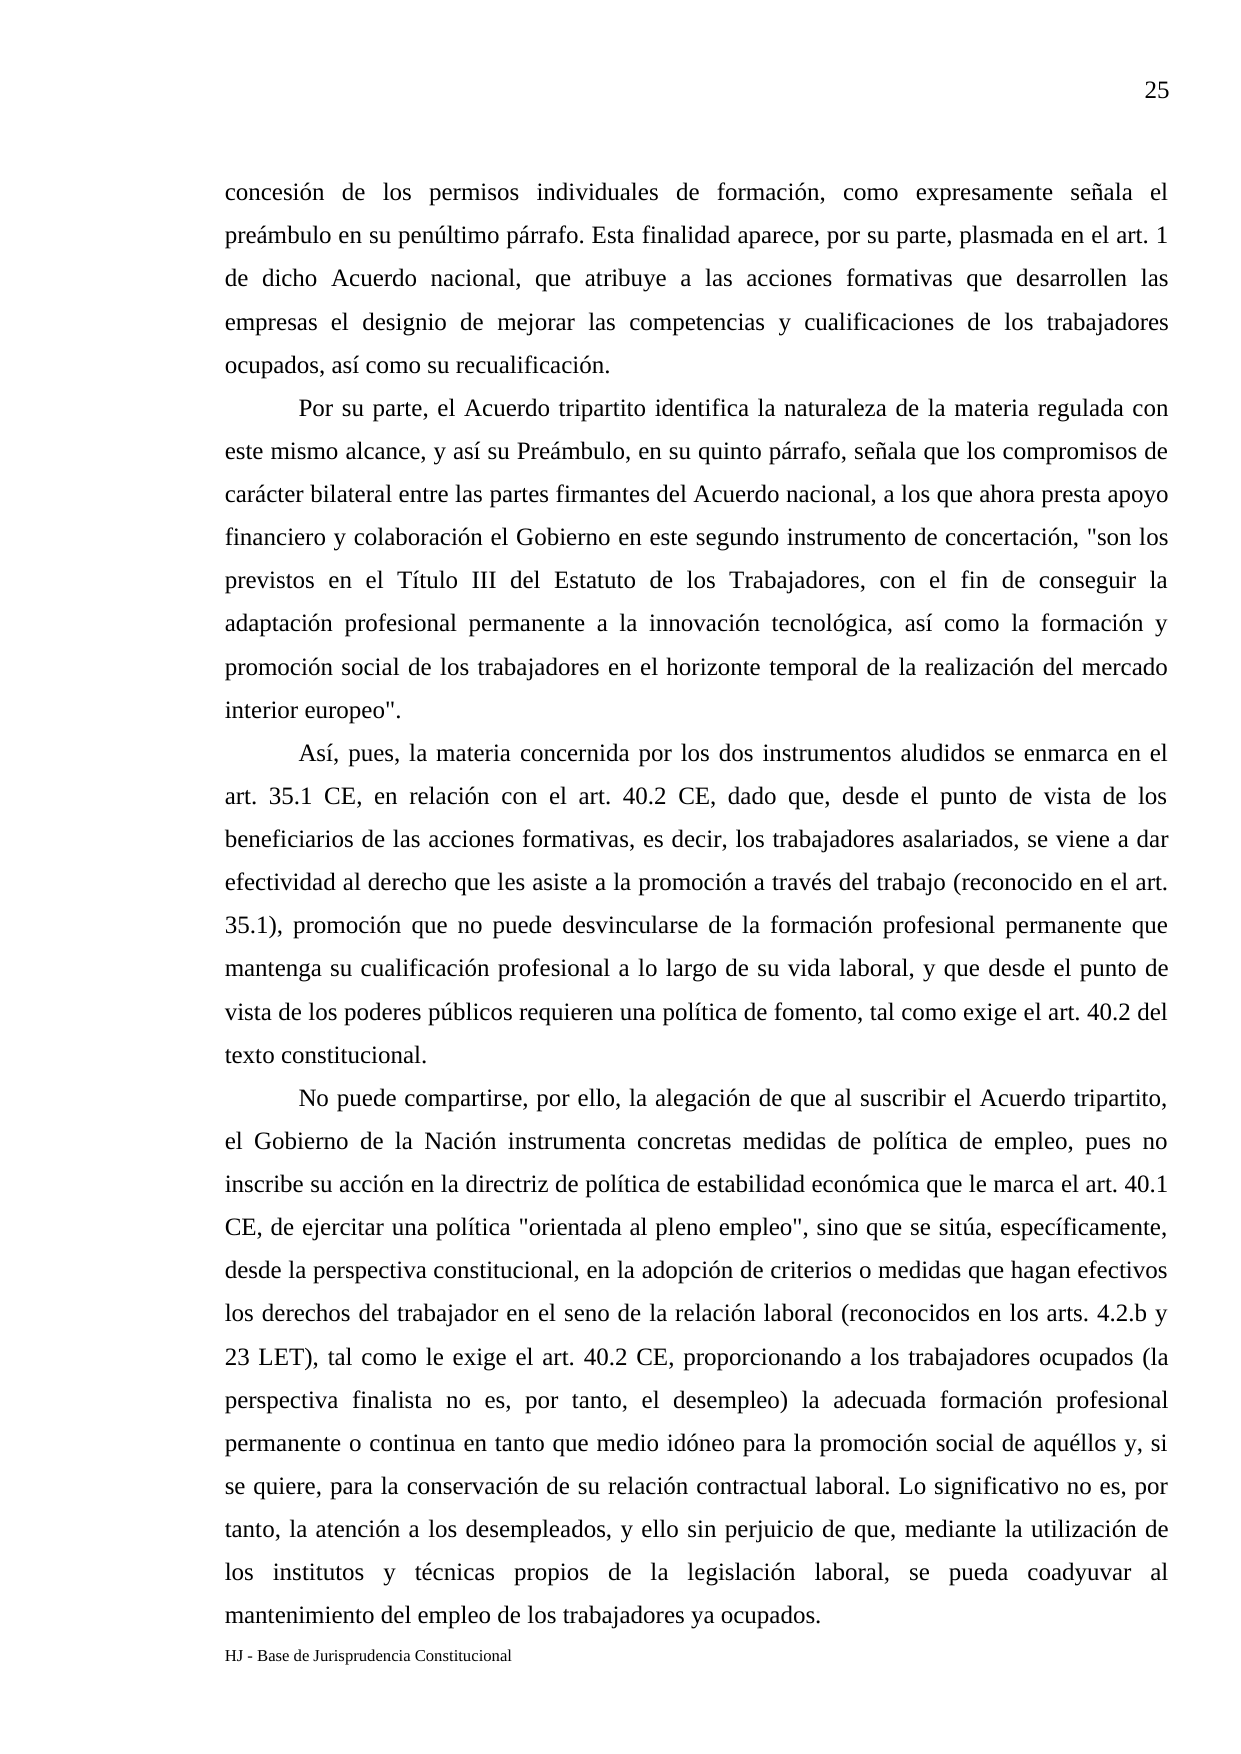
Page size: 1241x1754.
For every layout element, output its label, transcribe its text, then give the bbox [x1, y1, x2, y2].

text Así, pues, la materia concernida por los dos instrumentos aludidos se enmarca en el art. 35.1 CE, en relación con el art. 40.2 CE, dado que, desde el punto de vista de los beneficiarios de las acciones formativas, es decir, los trabajadores asalariados, se viene a dar efectividad al derecho que les asiste a la promoción a través del trabajo (reconocido en el art. 35.1), promoción que no puede desvincularse de la formación profesional permanente que mantenga su cualificación profesional a lo largo de su vida laboral, y que desde el punto de vista de los poderes públicos requieren una política de fomento, tal como exige el art. 40.2 del texto constitucional. [224, 738, 1169, 1068]
text No puede compartirse, por ello, la alegación de que al suscribir el Acuerdo tripartito, el Gobierno de la Nación instrumenta concretas medidas de política de empleo, pues no inscribe su acción en la directriz de política de estabilidad económica que le marca el art. 40.1 CE, de ejercitar una política "orientada al pleno empleo", sino que se sitúa, específicamente, desde la perspectiva constitucional, en la adopción de criterios o medidas que hagan efectivos los derechos del trabajador en el seno de la relación laboral (reconocidos en los arts. 4.2.b y 23 LET), tal como le exige el art. 40.2 CE, proporcionando a los trabajadores ocupados (la perspectiva finalista no es, por tanto, el desempleo) la adecuada formación profesional permanente o continua en tanto que medio idóneo para la promoción social de aquéllos y, si se quiere, para la conservación de su relación contractual laboral. Lo significativo no es, por tanto, la atención a los desempleados, y ello sin perjuicio de que, mediante la utilización de los institutos y técnicas propios de la legislación laboral, se pueda coadyuvar al mantenimiento del empleo de los trabajadores ya ocupados. [224, 1083, 1169, 1629]
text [224, 177, 1169, 378]
text Por su parte, el Acuerdo tripartito identifica la naturaleza de la materia regulada con este mismo alcance, y así su Preámbulo, en su quinto párrafo, señala que los compromisos de carácter bilateral entre las partes firmantes del Acuerdo nacional, a los que ahora presta apoyo financiero y colaboración el Gobierno en este segundo instrumento de concertación, "son los previstos en el Título III del Estatuto de los Trabajadores, con el fin de conseguir la adaptación profesional permanente a la innovación tecnológica, así como la formación y promoción social de los trabajadores en el horizonte temporal de la realización del mercado interior europeo". [224, 393, 1169, 723]
